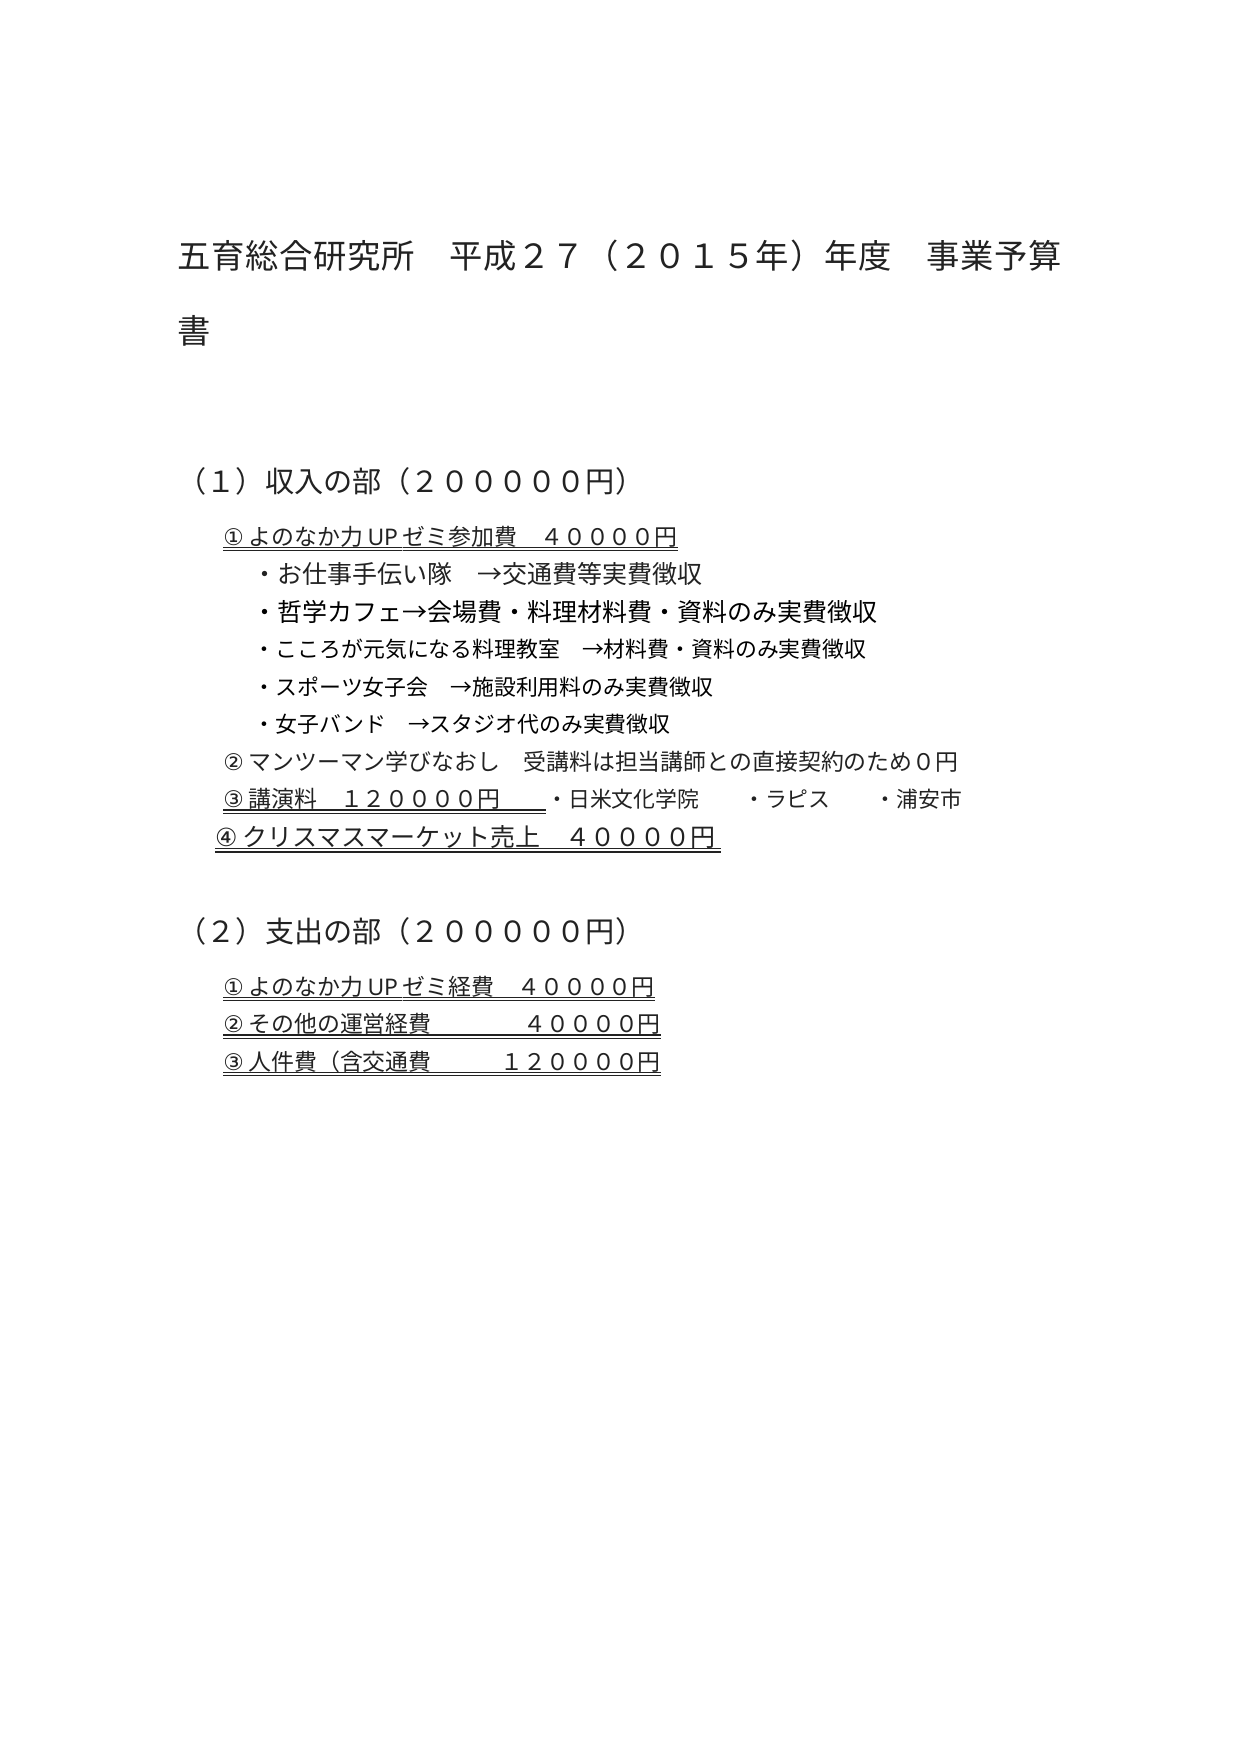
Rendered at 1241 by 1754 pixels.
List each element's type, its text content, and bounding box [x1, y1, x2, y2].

text （２）支出の部（２０００００円） [177, 892, 1063, 967]
text ・お仕事手伝い隊 →交通費等実費徴収 [177, 554, 1063, 592]
text ②マンツーマン学びなおし 受講料は担当講師との直接契約のため０円 [177, 742, 1063, 779]
text ・女子バンド →スタジオ代のみ実費徴収 [177, 704, 1063, 742]
text ・スポーツ女子会 →施設利用料のみ実費徴収 [177, 667, 1063, 704]
text ・哲学カフェ→会場費・料理材料費・資料のみ実費徴収 [177, 592, 1063, 629]
text ②その他の運営経費 ４００００円 [177, 1004, 1063, 1042]
text （１）収入の部（２０００００円） [177, 442, 1063, 517]
text ③講演料 １２００００円 ・日米文化学院 ・ラピス ・浦安市 [177, 779, 1063, 817]
text ・こころが元気になる料理教室 →材料費・資料のみ実費徴収 [177, 629, 1063, 667]
text ①よのなか力UPゼミ参加費 ４００００円 [177, 517, 1063, 554]
text ③人件費（含交通費 １２００００円 [177, 1042, 1063, 1079]
text 五育総合研究所 平成２７（２０１５年）年度 事業予算書 [177, 217, 1063, 367]
text ①よのなか力UPゼミ経費 ４００００円 [177, 967, 1063, 1004]
text ④クリスマスマーケット売上 ４００００円 [177, 817, 1063, 854]
